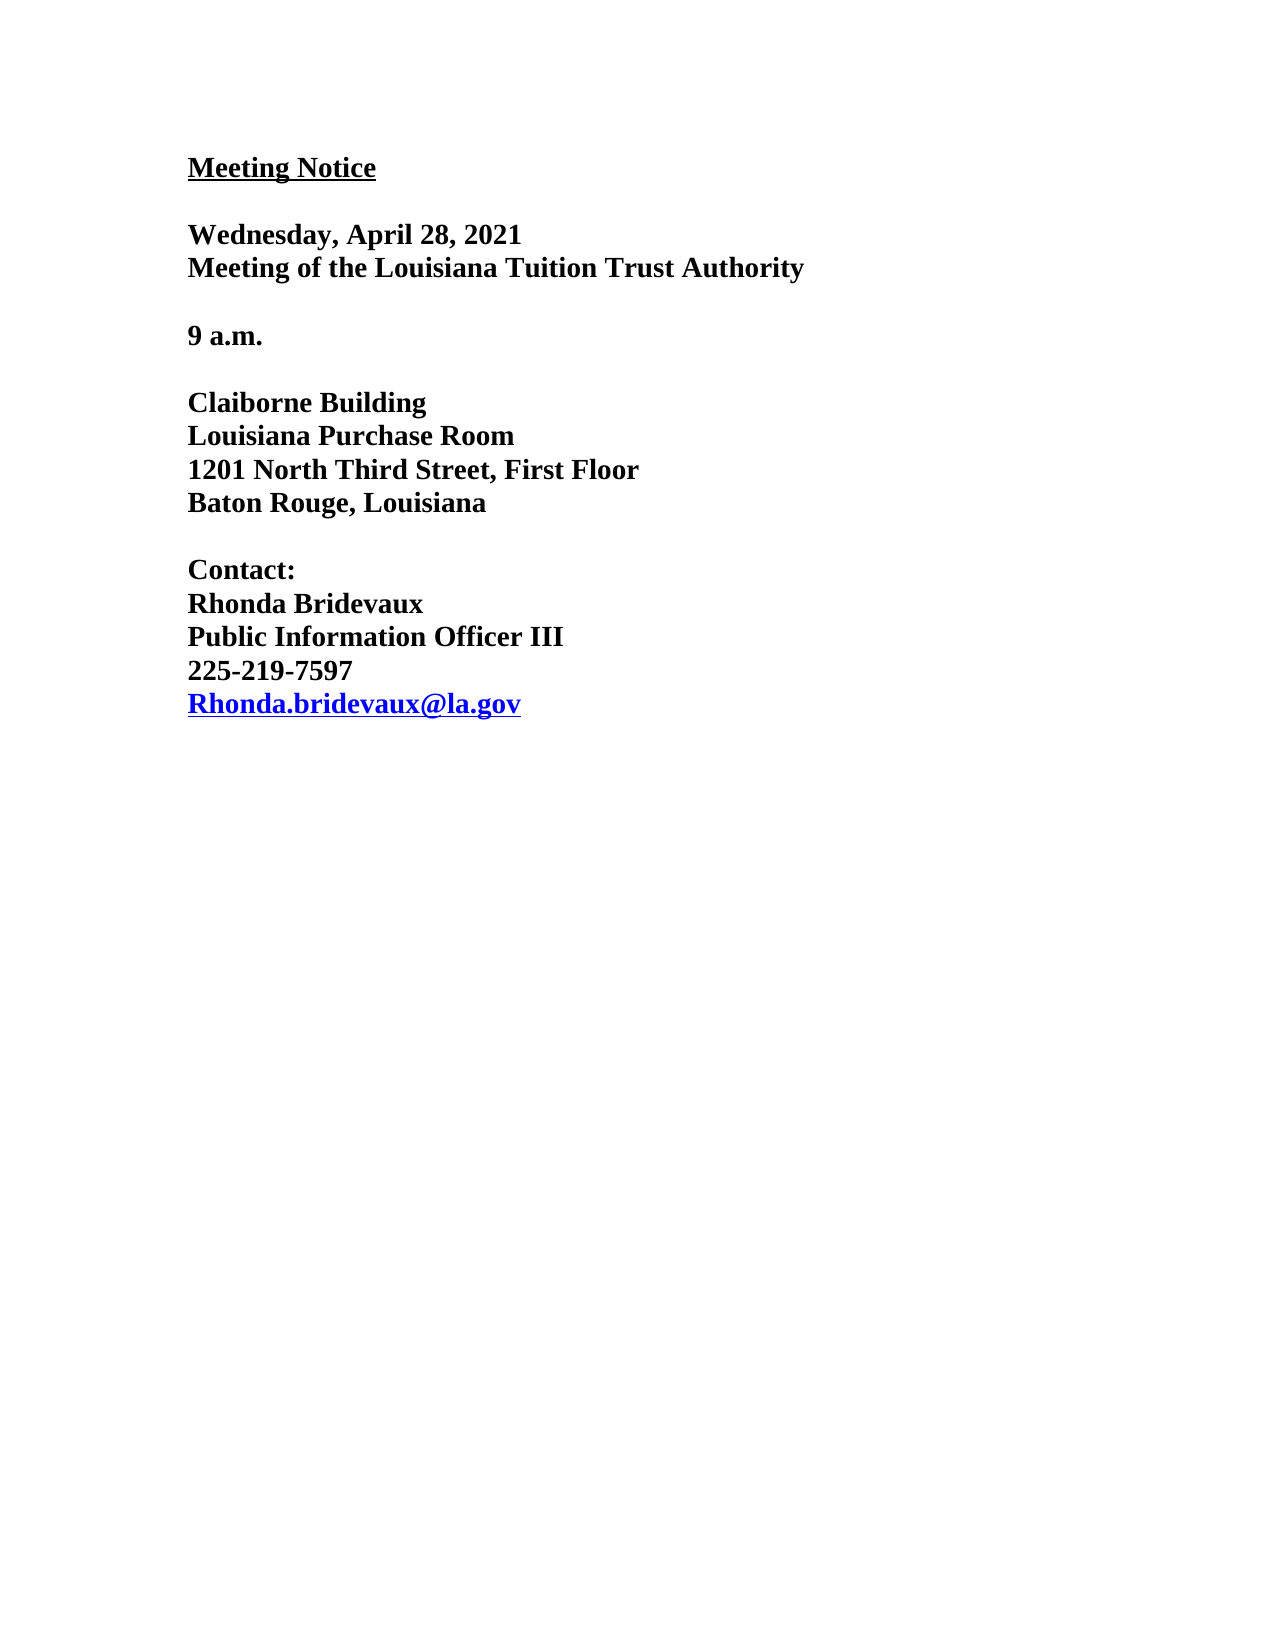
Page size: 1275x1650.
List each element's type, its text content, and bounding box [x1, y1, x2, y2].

text 1201 North Third Street, First Floor [187, 452, 1087, 485]
text 225-219-7597 [187, 653, 1087, 687]
text Baton Rouge, Louisiana [187, 485, 1087, 519]
text Contact: [187, 552, 1087, 586]
text 9 a.m. [187, 318, 1087, 351]
text Public Information Officer III [187, 619, 1087, 653]
text Claiborne Building [187, 385, 1087, 418]
text Meeting of the Louisiana Tuition Trust Authority [187, 251, 1087, 284]
text Rhonda Bridevaux [187, 586, 1087, 619]
text Meeting Notice [187, 150, 1087, 183]
text Wednesday, April 28, 2021 [187, 217, 1087, 251]
text Louisiana Purchase Room [187, 418, 1087, 452]
text Rhonda.bridevaux@la.gov [187, 687, 1087, 720]
